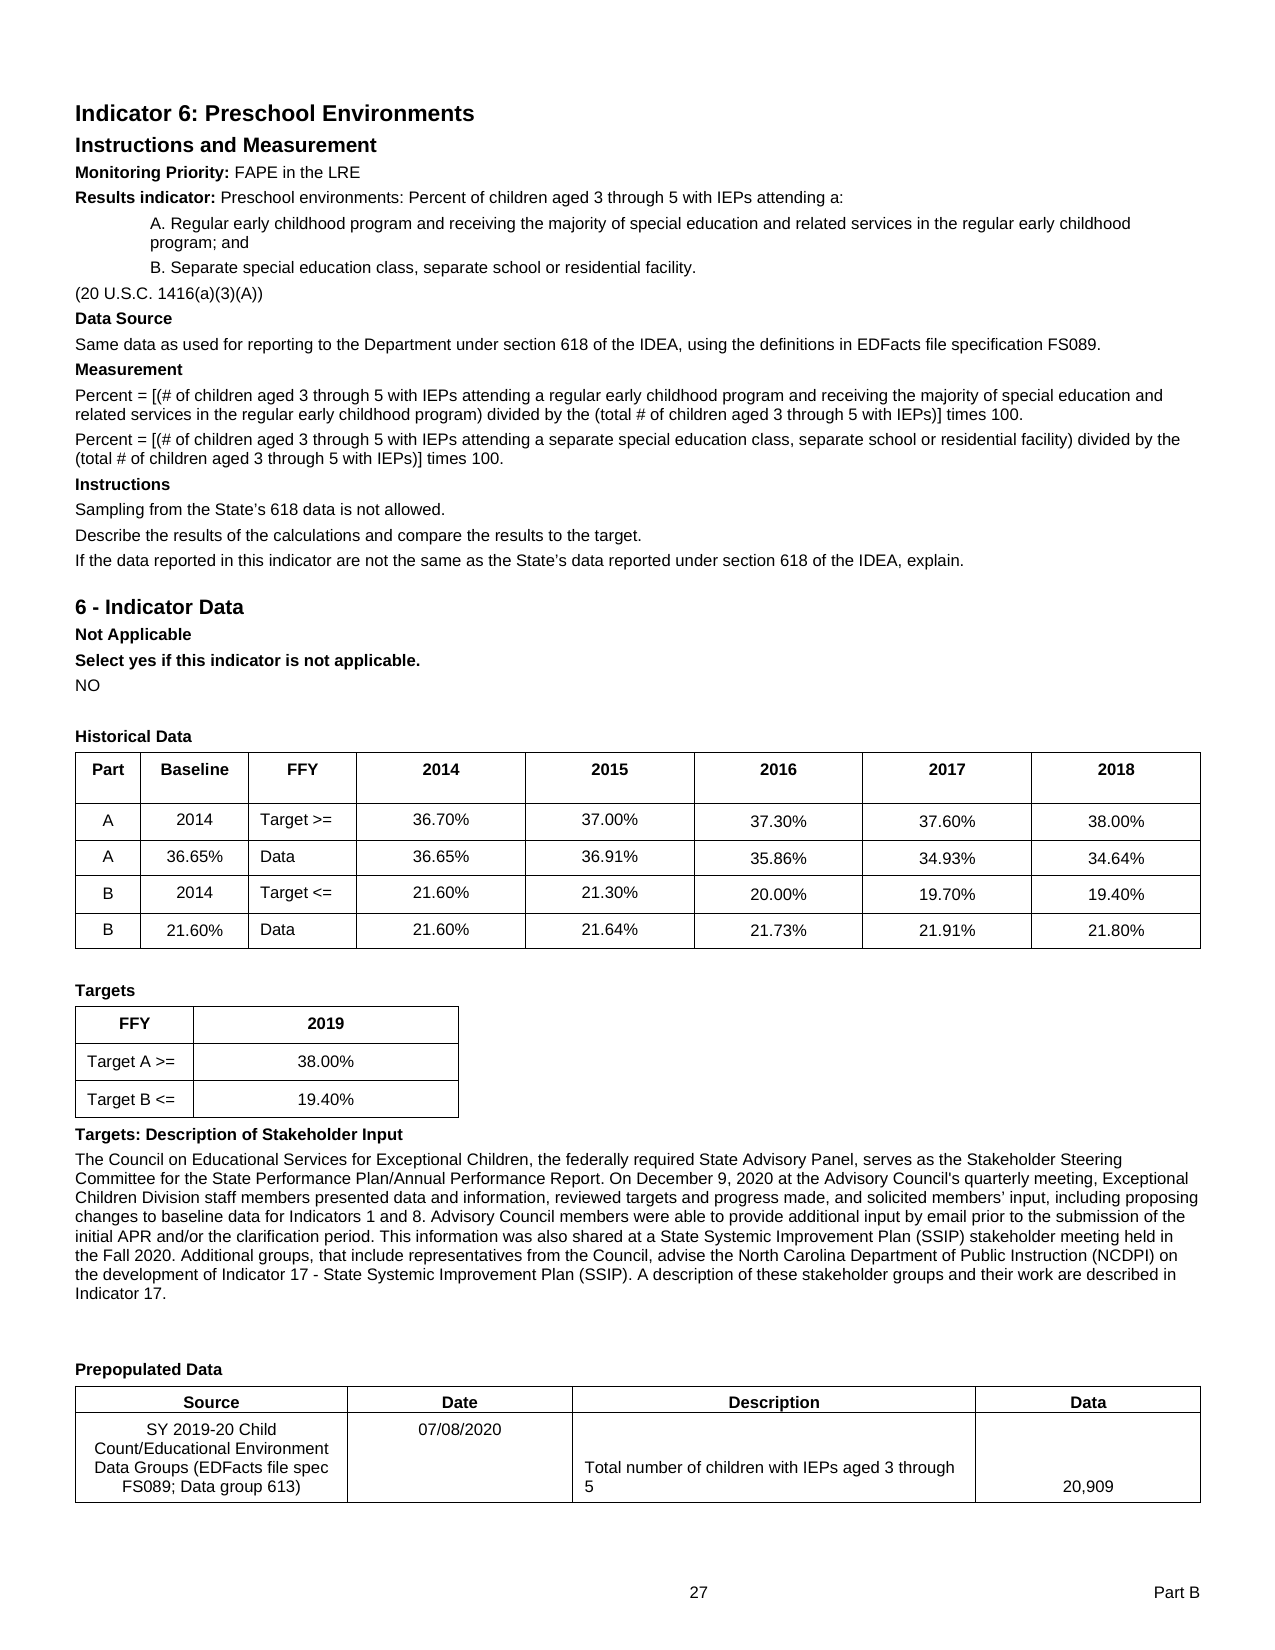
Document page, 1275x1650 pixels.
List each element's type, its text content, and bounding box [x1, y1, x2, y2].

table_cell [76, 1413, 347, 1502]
text Sampling from the State’s 618 data is not allowed. [75, 500, 1200, 519]
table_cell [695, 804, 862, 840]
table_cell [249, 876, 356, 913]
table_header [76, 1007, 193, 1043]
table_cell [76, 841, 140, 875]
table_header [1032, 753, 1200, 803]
text The Council on Educational Services for Exceptional Children, the federally required State Advisory Panel, serves as the Stakeholder Steering Committee for the State Performance Plan/Annual Performance Report. On December 9, 2020 at the Advisory Council's quarterly meeting, Exceptional Children Division staff members presented data and information, reviewed targets and progress made, and solicited members’ input, including proposing changes to baseline data for Indicators 1 and 8. Advisory Council members were able to provide additional input by email prior to the submission of the initial APR and/or the clarification period. This information was also shared at a State Systemic Improvement Plan (SSIP) stakeholder meeting held in the Fall 2020. Additional groups, that include representatives from the Council, advise the North Carolina Department of Public Instruction (NCDPI) on the development of Indicator 17 - State Systemic Improvement Plan (SSIP). A description of these stakeholder groups and their work are described in Indicator 17. [75, 1150, 1200, 1303]
text Results indicator: Preschool environments: Percent of children aged 3 through 5 with IEPs attending a: [75, 188, 1200, 207]
text Measurement [75, 360, 1200, 379]
text Same data as used for reporting to the Department under section 618 of the IDEA, using the definitions in EDFacts file specification FS089. [75, 334, 1200, 354]
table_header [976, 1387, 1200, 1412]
text Not Applicable [75, 625, 1200, 644]
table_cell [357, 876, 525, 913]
text Instructions and Measurement [75, 133, 1200, 157]
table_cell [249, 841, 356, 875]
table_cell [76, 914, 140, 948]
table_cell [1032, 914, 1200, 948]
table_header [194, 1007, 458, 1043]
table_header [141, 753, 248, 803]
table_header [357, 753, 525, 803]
text Targets: Description of Stakeholder Input [75, 1124, 1200, 1143]
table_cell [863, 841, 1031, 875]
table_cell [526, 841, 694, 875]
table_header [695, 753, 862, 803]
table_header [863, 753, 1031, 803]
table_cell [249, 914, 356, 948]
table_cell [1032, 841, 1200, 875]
text B. Separate special education class, separate school or residential facility. [75, 258, 1200, 277]
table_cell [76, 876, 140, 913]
text Data Source [75, 309, 1200, 328]
text Targets [75, 981, 1200, 1000]
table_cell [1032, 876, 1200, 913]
subtitle 6 - Indicator Data [75, 595, 1200, 619]
text Describe the results of the calculations and compare the results to the target. [75, 525, 1200, 544]
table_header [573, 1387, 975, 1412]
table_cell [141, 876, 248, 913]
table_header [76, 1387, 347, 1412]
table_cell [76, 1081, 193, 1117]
text NO [75, 676, 1200, 695]
text Prepopulated Data [75, 1360, 1200, 1379]
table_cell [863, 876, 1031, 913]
text Percent = [(# of children aged 3 through 5 with IEPs attending a separate special education class, separate school or residential facility) divided by the (total # of children aged 3 through 5 with IEPs)] times 100. [504, 430, 1200, 468]
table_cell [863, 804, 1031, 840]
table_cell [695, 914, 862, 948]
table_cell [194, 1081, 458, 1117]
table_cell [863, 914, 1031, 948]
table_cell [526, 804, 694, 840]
text A. Regular early childhood program and receiving the majority of special education and related services in the regular early childhood program; and [150, 214, 1200, 252]
text (20 U.S.C. 1416(a)(3)(A)) [75, 284, 1200, 303]
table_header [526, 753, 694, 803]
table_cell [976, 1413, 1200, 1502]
text Historical Data [75, 727, 1200, 746]
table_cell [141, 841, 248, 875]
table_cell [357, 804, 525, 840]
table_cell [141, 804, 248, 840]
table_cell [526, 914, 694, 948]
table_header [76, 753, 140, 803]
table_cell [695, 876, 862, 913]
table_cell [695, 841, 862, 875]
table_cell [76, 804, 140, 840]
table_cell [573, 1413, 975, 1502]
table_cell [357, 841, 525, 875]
text Instructions [75, 474, 1200, 494]
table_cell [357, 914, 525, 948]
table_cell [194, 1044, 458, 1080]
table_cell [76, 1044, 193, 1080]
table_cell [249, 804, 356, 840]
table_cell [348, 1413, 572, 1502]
text Percent = [(# of children aged 3 through 5 with IEPs attending a regular early childhood program and receiving the majority of special education and related services in the regular early childhood program) divided by the (total # of children aged 3 through 5 with IEPs)] times 100. [75, 385, 1200, 424]
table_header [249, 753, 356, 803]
text If the data reported in this indicator are not the same as the State’s data reported under section 618 of the IDEA, explain. [75, 551, 1200, 570]
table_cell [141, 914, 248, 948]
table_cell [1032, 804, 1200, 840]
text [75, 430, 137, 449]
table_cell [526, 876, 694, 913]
text Monitoring Priority: FAPE in the LRE [75, 163, 1200, 182]
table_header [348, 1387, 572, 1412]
text Select yes if this indicator is not applicable. [75, 651, 1200, 670]
subtitle Indicator 6: Preschool Environments [75, 100, 1200, 126]
